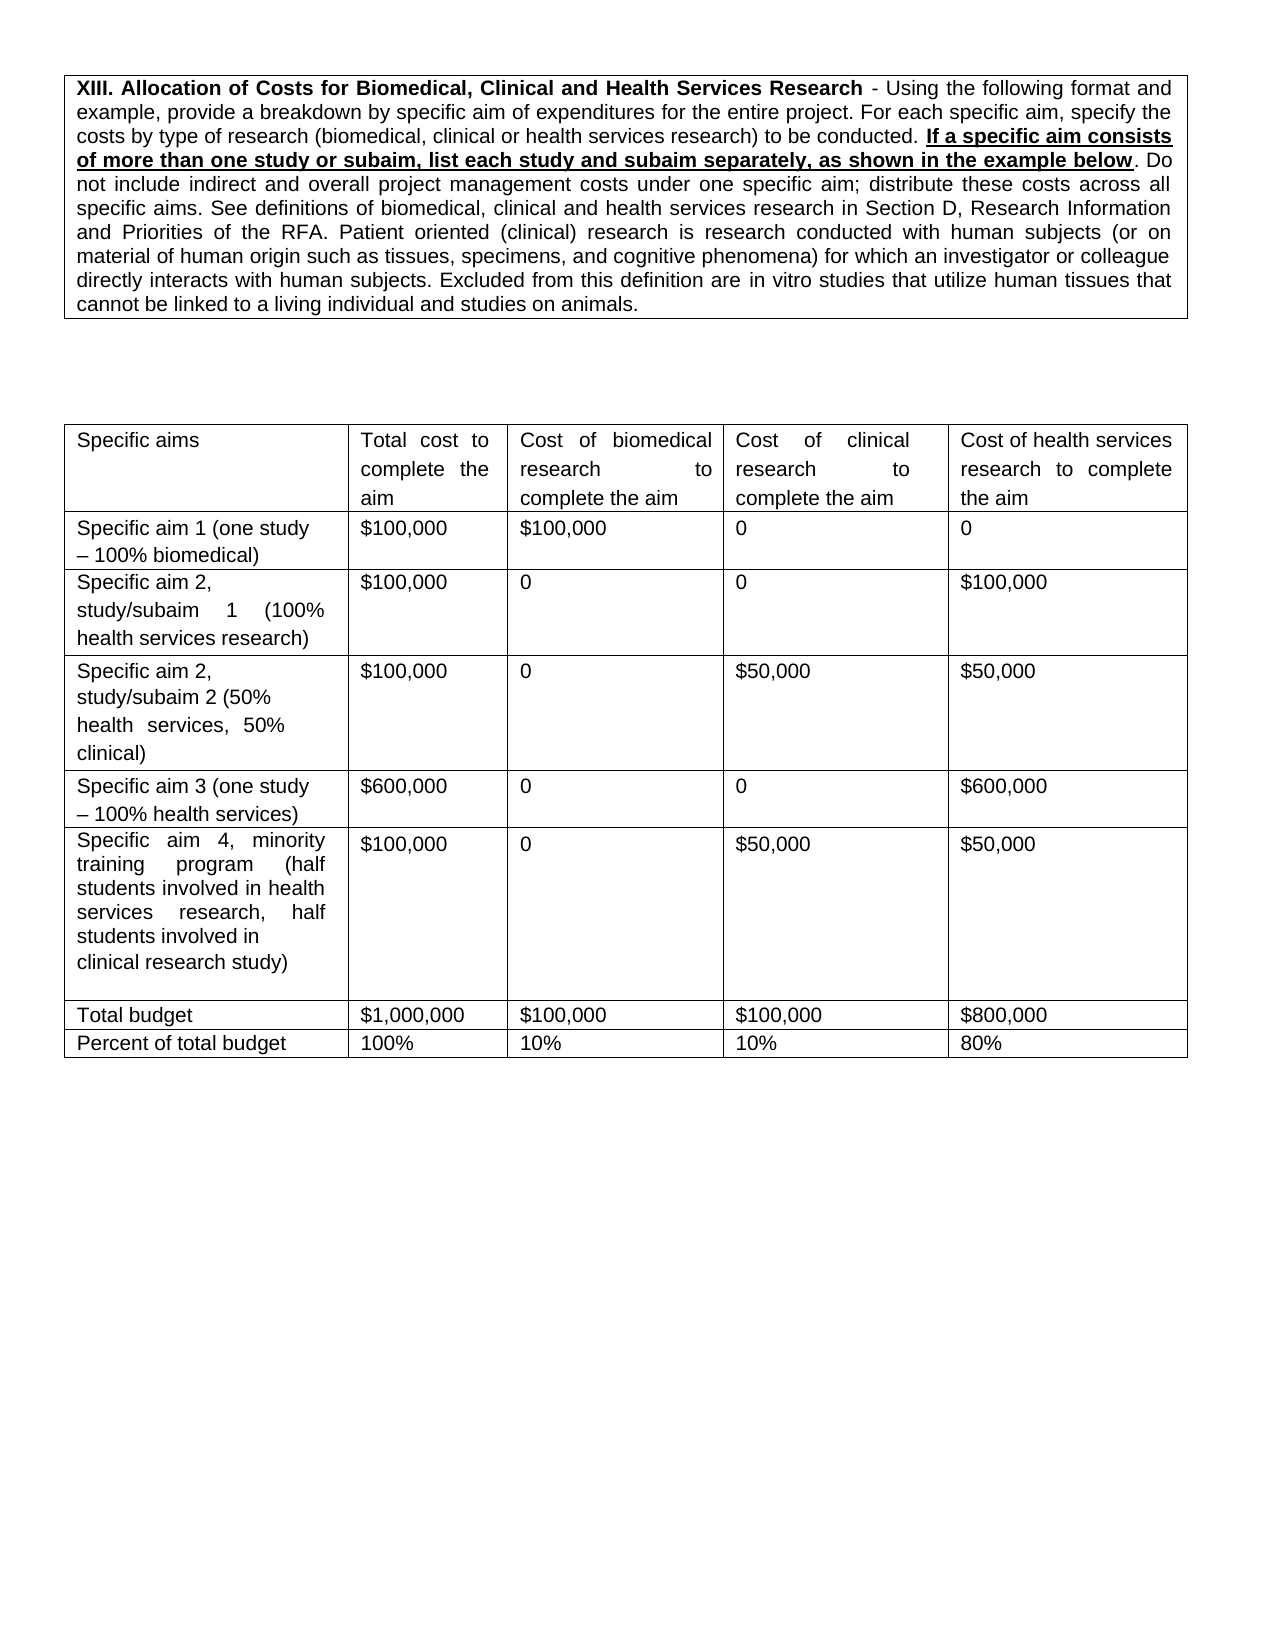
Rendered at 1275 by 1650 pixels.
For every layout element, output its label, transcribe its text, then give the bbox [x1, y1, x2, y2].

table_cell Specific aim 2, study/subaim 1 (100% health services research) [65, 570, 348, 655]
table_header Total cost to complete the aim [349, 425, 507, 511]
table_cell $100,000 [508, 1001, 723, 1028]
table_cell 0 [508, 570, 723, 655]
table_cell $800,000 [949, 1001, 1187, 1028]
table_cell 10% [724, 1030, 948, 1057]
table_cell 0 [508, 771, 723, 827]
table_cell $600,000 [949, 771, 1187, 827]
table_cell $100,000 [349, 570, 507, 655]
table_cell $100,000 [724, 1001, 948, 1028]
table_cell 80% [949, 1030, 1187, 1057]
table_header XIII. Allocation of Costs for Biomedical, Clinical and Health Services Research - Using the following format and example, provide a breakdown by specific aim of expenditures for the entire project. For each specific aim, specify the costs by type of research (biomedical, clinical or health services research) to be conducted. If a specific aim consists of more than one study or subaim, list each study and subaim separately, as shown in the example below. Do not include indirect and overall project management costs under one specific aim; distribute these costs across all specific aims. See definitions of biomedical, clinical and health services research in Section D, Research Information and Priorities of the RFA. Patient oriented (clinical) research is research conducted with human subjects (or on material of human origin such as tissues, specimens, and cognitive phenomena) for which an investigator or colleague directly interacts with human subjects. Excluded from this definition are in vitro studies that utilize human tissues that cannot be linked to a living individual and studies on animals. [65, 76, 1187, 318]
table_header Cost of biomedical research to complete the aim [508, 425, 723, 511]
table_cell $100,000 [349, 512, 507, 568]
table_cell Total budget [65, 1001, 348, 1028]
table_cell 0 [724, 771, 948, 827]
table_cell $100,000 [508, 512, 723, 568]
table_cell Specific aim 3 (one study – 100% health services) [65, 771, 348, 827]
table_cell $50,000 [949, 828, 1187, 1000]
table_cell $100,000 [949, 570, 1187, 655]
table_cell 0 [508, 828, 723, 1000]
table_cell Specific aim 1 (one study – 100% biomedical) [65, 512, 348, 568]
table_cell $100,000 [349, 828, 507, 1000]
table_cell Specific aim 2, study/subaim 2 (50% health services, 50% clinical) [65, 656, 348, 770]
table_cell $1,000,000 [349, 1001, 507, 1028]
table_cell 10% [508, 1030, 723, 1057]
table_cell $50,000 [724, 828, 948, 1000]
table_cell 0 [508, 656, 723, 770]
table_cell Specific aim 4, minority training program (half students involved in health services research, half students involved in clinical research study) [65, 828, 348, 1000]
table_header Specific aims [65, 425, 348, 511]
table_header Cost of clinical research to complete the aim [724, 425, 948, 511]
table_cell 0 [724, 512, 948, 568]
table_cell 0 [724, 570, 948, 655]
table_header Cost of health services research to complete the aim [949, 425, 1187, 511]
table_cell $50,000 [949, 656, 1187, 770]
table_cell $600,000 [349, 771, 507, 827]
table_cell 100% [349, 1030, 507, 1057]
table_cell 0 [949, 512, 1187, 568]
table_cell $50,000 [724, 656, 948, 770]
table_cell Percent of total budget [65, 1030, 348, 1057]
table_cell $100,000 [349, 656, 507, 770]
